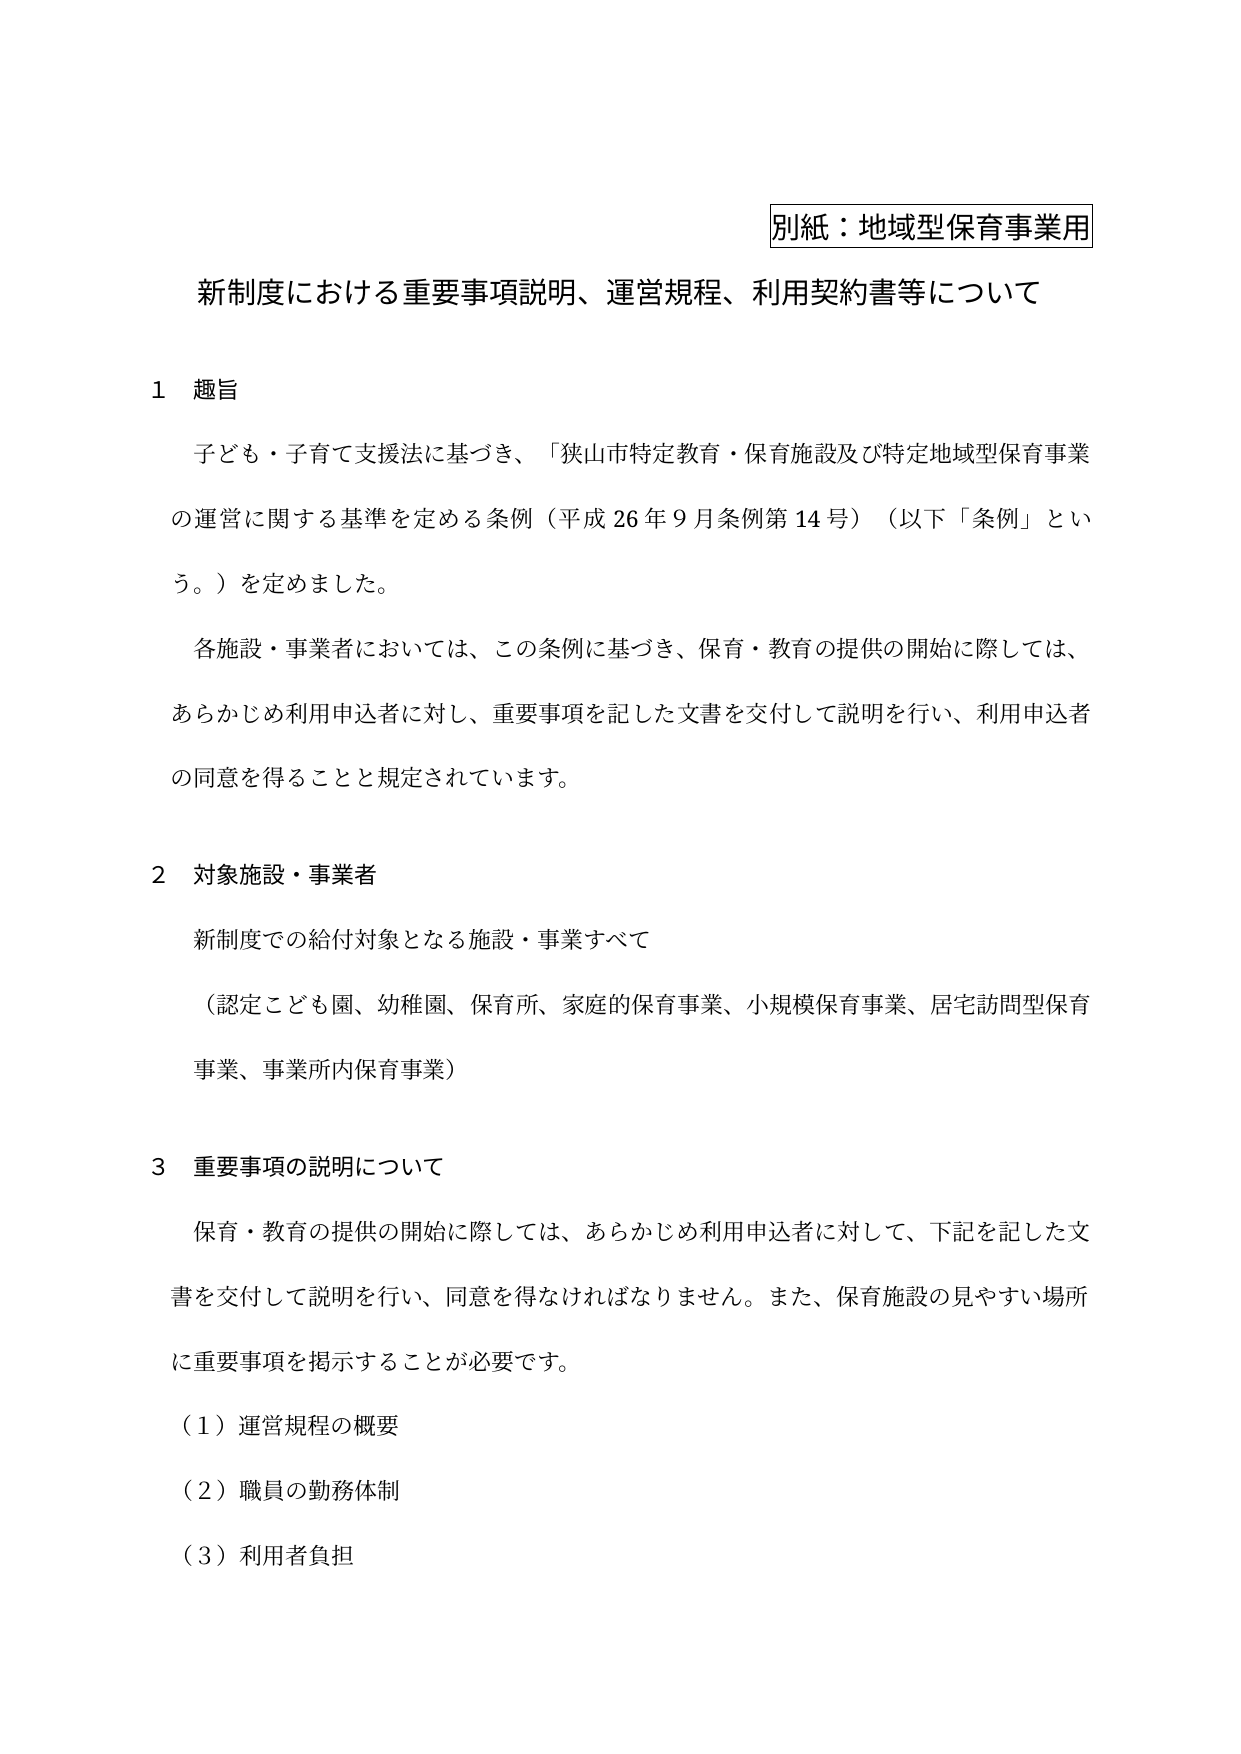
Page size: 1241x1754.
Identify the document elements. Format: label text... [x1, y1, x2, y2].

text １ 趣旨 [148, 356, 1092, 421]
text 各施設・事業者においては、この条例に基づき、保育・教育の提供の開始に際しては、あらかじめ利用申込者に対し、重要事項を記した文書を交付して説明を行い、利用申込者の同意を得ることと規定されています。 [171, 615, 1092, 809]
text ３ 重要事項の説明について [148, 1133, 1092, 1198]
text 保育・教育の提供の開始に際しては、あらかじめ利用申込者に対して、下記を記した文書を交付して説明を行い、同意を得なければなりません。また、保育施設の見やすい場所に重要事項を掲示することが必要です。 [171, 1198, 1092, 1392]
text （１）運営規程の概要 [169, 1392, 1092, 1457]
text 別紙：地域型保育事業用 [148, 194, 1092, 258]
text （認定こども園、幼稚園、保育所、家庭的保育事業、小規模保育事業、居宅訪問型保育事業、事業所内保育事業） [148, 971, 1092, 1101]
text 子ども・子育て支援法に基づき、「狭山市特定教育・保育施設及び特定地域型保育事業の運営に関する基準を定める条例（平成26年９月条例第14号）（以下「条例」という。）を定めました。 [171, 421, 1092, 615]
text （３）利用者負担 [148, 1522, 1092, 1587]
text 新制度での給付対象となる施設・事業すべて [148, 906, 1092, 971]
text （２）職員の勤務体制 [148, 1457, 1092, 1522]
text 新制度における重要事項説明、運営規程、利用契約書等について [148, 258, 1092, 323]
text ２ 対象施設・事業者 [148, 842, 1092, 906]
